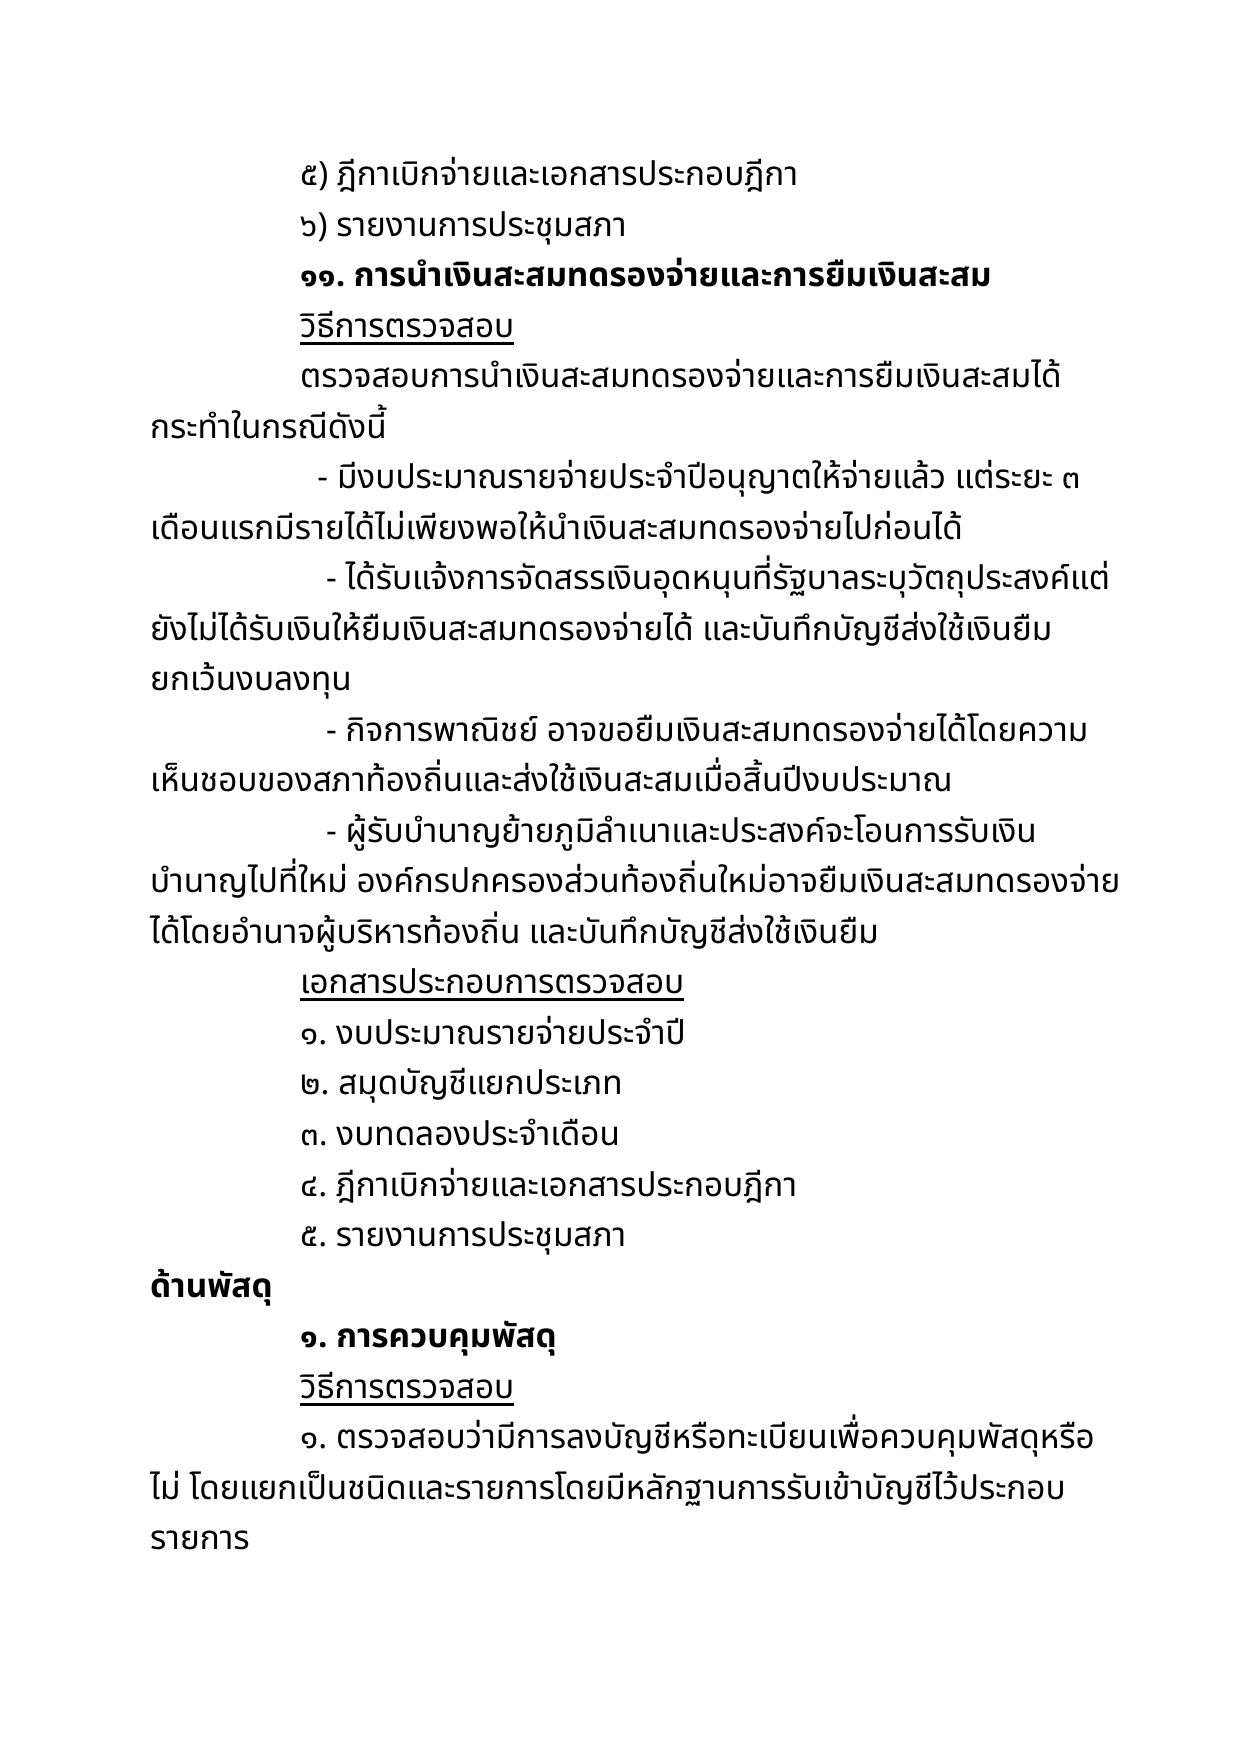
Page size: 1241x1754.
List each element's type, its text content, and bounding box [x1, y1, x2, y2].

text วิธีการตรวจสอบ [150, 302, 1122, 352]
text วิธีการตรวจสอบ [150, 1363, 1122, 1413]
text ด้านพัสดุ [150, 1262, 1122, 1312]
text ๑๑. การนำเงินสะสมทดรองจ่ายและการยืมเงินสะสม [150, 251, 1122, 302]
text - กิจการพาณิชย์ อาจขอยืมเงินสะสมทดรองจ่ายได้โดยความเห็นชอบของสภาท้องถิ่นและส่งใช้เงินสะสมเมื่อสิ้นปีงบประมาณ [150, 706, 1122, 807]
text - ผู้รับบำนาญย้ายภูมิลำเนาและประสงค์จะโอนการรับเงินบำนาญไปที่ใหม่ องค์กรปกครองส่วนท้องถิ่นใหม่อาจยืมเงินสะสมทดรองจ่ายได้โดยอำนาจผู้บริหารท้องถิ่น และบันทึกบัญชีส่งใช้เงินยืม [150, 807, 1122, 958]
text ตรวจสอบการนำเงินสะสมทดรองจ่ายและการยืมเงินสะสมได้กระทำในกรณีดังนี้ [150, 352, 1122, 453]
text ๕) ฎีกาเบิกจ่ายและเอกสารประกอบฎีกา [150, 150, 1122, 201]
text ๑. ตรวจสอบว่ามีการลงบัญชีหรือทะเบียนเพื่อควบคุมพัสดุหรือไม่ โดยแยกเป็นชนิดและรายการโดยมีหลักฐานการรับเข้าบัญชีไว้ประกอบรายการ [150, 1413, 1122, 1564]
text ๒. สมุดบัญชีแยกประเภท [150, 1059, 1122, 1110]
text - ได้รับแจ้งการจัดสรรเงินอุดหนุนที่รัฐบาลระบุวัตถุประสงค์แต่ยังไม่ได้รับเงินให้ยืมเงินสะสมทดรองจ่ายได้ และบันทึกบัญชีส่งใช้เงินยืม ยกเว้นงบลงทุน [150, 554, 1122, 706]
text ๖) รายงานการประชุมสภา [150, 201, 1122, 251]
text เอกสารประกอบการตรวจสอบ [150, 958, 1122, 1008]
text ๓. งบทดลองประจำเดือน [150, 1110, 1122, 1160]
text ๕. รายงานการประชุมสภา [150, 1211, 1122, 1262]
text - มีงบประมาณรายจ่ายประจำปีอนุญาตให้จ่ายแล้ว แต่ระยะ ๓ เดือนแรกมีรายได้ไม่เพียงพอให้นำเงินสะสมทดรองจ่ายไปก่อนได้ [150, 453, 1122, 554]
text ๑. การควบคุมพัสดุ [150, 1312, 1122, 1363]
text ๑. งบประมาณรายจ่ายประจำปี [150, 1008, 1122, 1059]
text ๔. ฎีกาเบิกจ่ายและเอกสารประกอบฎีกา [150, 1160, 1122, 1211]
